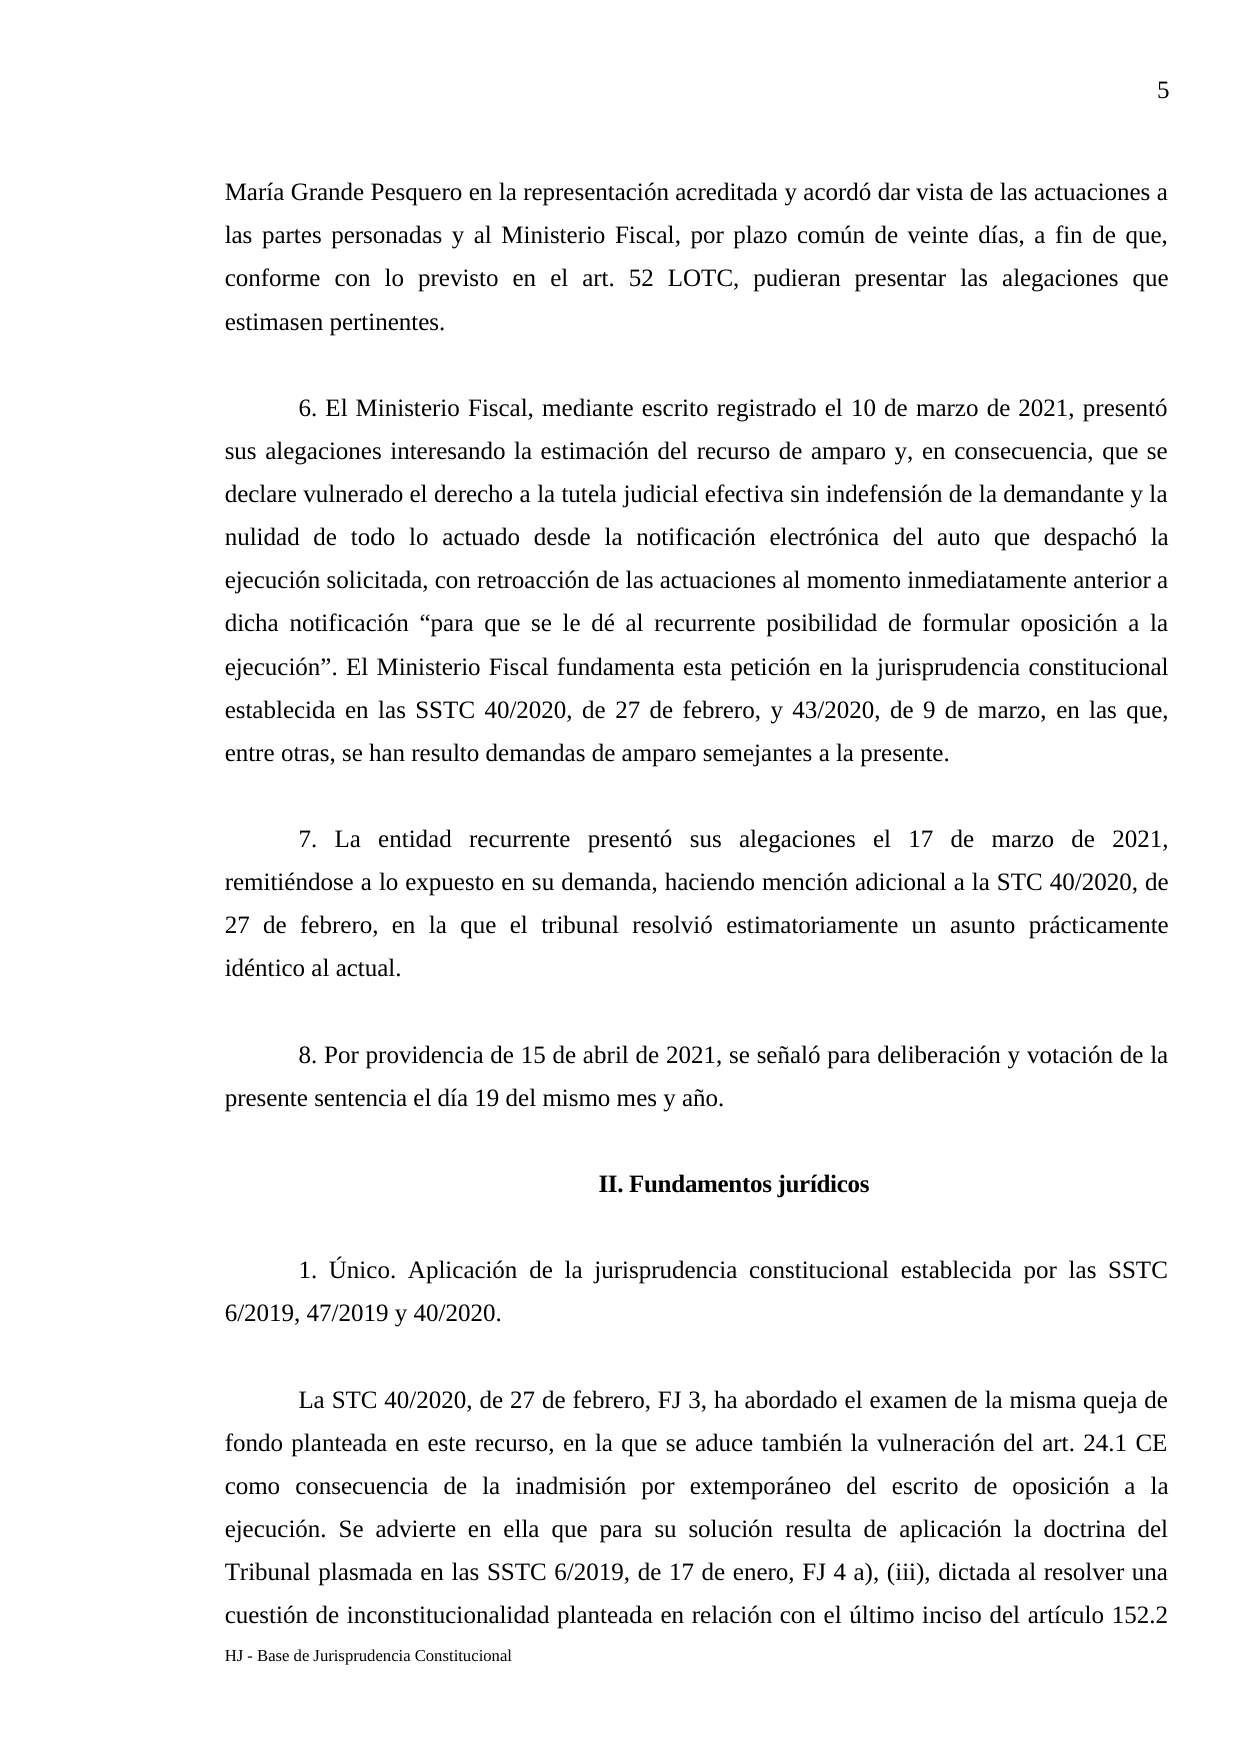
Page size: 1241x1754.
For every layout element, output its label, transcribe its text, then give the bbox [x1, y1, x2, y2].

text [224, 1385, 1169, 1629]
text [224, 177, 1169, 335]
text 7. La entidad recurrente presentó sus alegaciones el 17 de marzo de 2021, remitiéndose a lo expuesto en su demanda, haciendo mención adicional a la STC 40/2020, de 27 de febrero, en la que el tribunal resolvió estimatoriamente un asunto prácticamente idéntico al actual. [224, 824, 1169, 982]
text 8. Por providencia de 15 de abril de 2021, se señaló para deliberación y votación de la presente sentencia el día 19 del mismo mes y año. [224, 1040, 1169, 1112]
subtitle II. Fundamentos jurídicos [224, 1169, 1169, 1198]
text 6. El Ministerio Fiscal, mediante escrito registrado el 10 de marzo de 2021, presentó sus alegaciones interesando la estimación del recurso de amparo y, en consecuencia, que se declare vulnerado el derecho a la tutela judicial efectiva sin indefensión de la demandante y la nulidad de todo lo actuado desde la notificación electrónica del auto que despachó la ejecución solicitada, con retroacción de las actuaciones al momento inmediatamente anterior a dicha notificación “para que se le dé al recurrente posibilidad de formular oposición a la ejecución”. El Ministerio Fiscal fundamenta esta petición en la jurisprudencia constitucional establecida en las SSTC 40/2020, de 27 de febrero, y 43/2020, de 9 de marzo, en las que, entre otras, se han resulto demandas de amparo semejantes a la presente. [224, 393, 1169, 767]
text 1. Único. Aplicación de la jurisprudencia constitucional establecida por las SSTC 6/2019, 47/2019 y 40/2020. [224, 1255, 1169, 1327]
